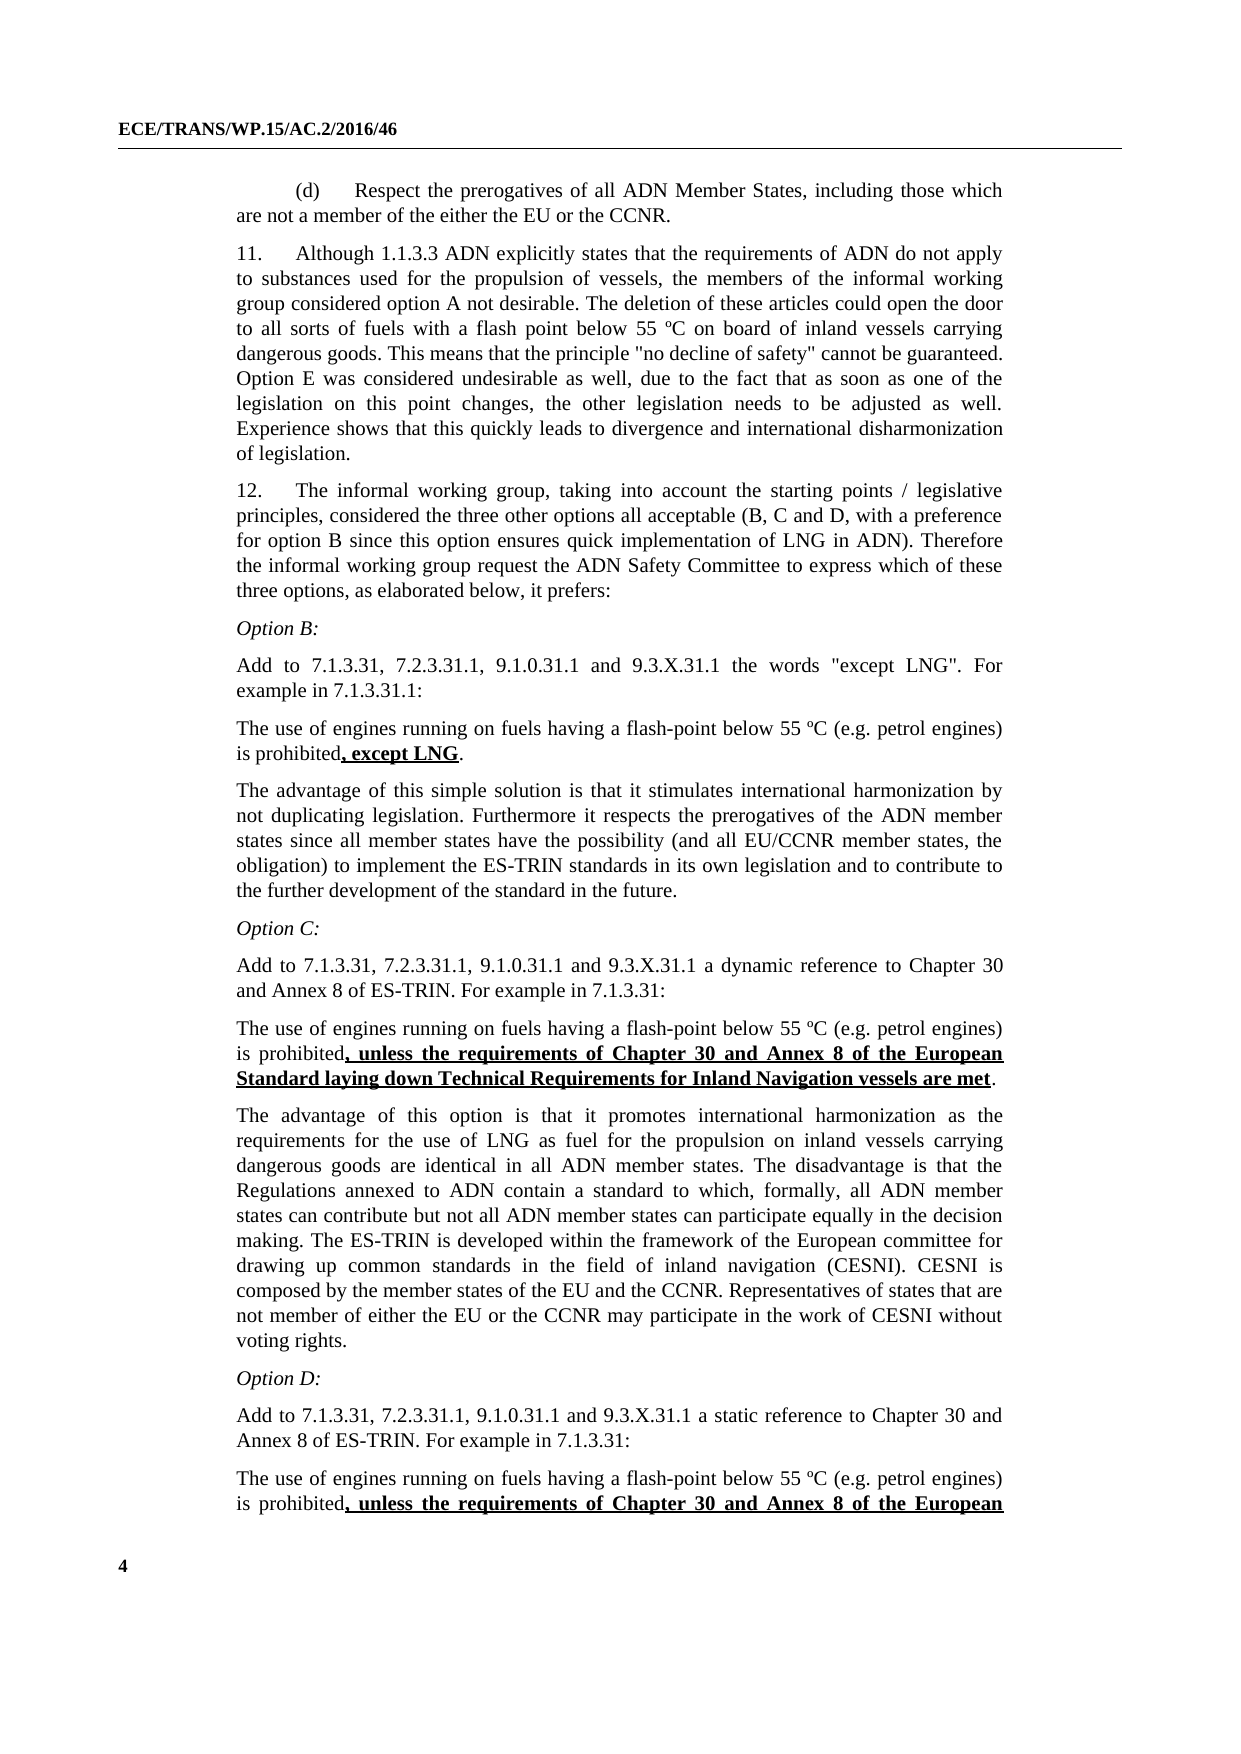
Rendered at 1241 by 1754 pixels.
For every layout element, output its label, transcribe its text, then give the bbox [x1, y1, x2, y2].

text The advantage of this option is that it promotes international harmonization as the requirements for the use of LNG as fuel for the propulsion on inland vessels carrying dangerous goods are identical in all ADN member states. The disadvantage is that the Regulations annexed to ADN contain a standard to which, formally, all ADN member states can contribute but not all ADN member states can participate equally in the decision making. The ES-TRIN is developed within the framework of the European committee for drawing up common standards in the field of inland navigation (CESNI). CESNI is composed by the member states of the EU and the CCNR. Representatives of states that are not member of either the EU or the CCNR may participate in the work of CESNI without voting rights. [236, 1102, 1004, 1352]
text The advantage of this simple solution is that it stimulates international harmonization by not duplicating legislation. Furthermore it respects the prerogatives of the ADN member states since all member states have the possibility (and all EU/CCNR member states, the obligation) to implement the ES-TRIN standards in its own legislation and to contribute to the further development of the standard in the future. [236, 777, 1004, 902]
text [236, 1465, 1004, 1515]
text Option D: [236, 1365, 1004, 1390]
text Option B: [236, 615, 1004, 640]
text 11. Although 1.1.3.3 ADN explicitly states that the requirements of ADN do not apply to substances used for the propulsion of vessels, the members of the informal working group considered option A not desirable. The deletion of these articles could open the door to all sorts of fuels with a flash point below 55 ºC on board of inland vessels carrying dangerous goods. This means that the principle "no decline of safety" cannot be guaranteed. Option E was considered undesirable as well, due to the fact that as soon as one of the legislation on this point changes, the other legislation needs to be adjusted as well. Experience shows that this quickly leads to divergence and international disharmonization of legislation. [236, 240, 1004, 465]
text (d) Respect the prerogatives of all ADN Member States, including those which are not a member of the either the EU or the CCNR. [236, 177, 1004, 227]
text Add to 7.1.3.31, 7.2.3.31.1, 9.1.0.31.1 and 9.3.X.31.1 a static reference to Chapter 30 and Annex 8 of ES-TRIN. For example in 7.1.3.31: [236, 1402, 1004, 1452]
text Add to 7.1.3.31, 7.2.3.31.1, 9.1.0.31.1 and 9.3.X.31.1 the words "except LNG". For example in 7.1.3.31.1: [236, 652, 1004, 702]
text Add to 7.1.3.31, 7.2.3.31.1, 9.1.0.31.1 and 9.3.X.31.1 a dynamic reference to Chapter 30 and Annex 8 of ES-TRIN. For example in 7.1.3.31: [236, 952, 1004, 1002]
text The use of engines running on fuels having a flash-point below 55 ºC (e.g. petrol engines) is prohibited, unless the requirements of Chapter 30 and Annex 8 of the European Standard laying down Technical Requirements for Inland Navigation vessels are met. [236, 1015, 1004, 1090]
text Option C: [236, 915, 1004, 940]
text The use of engines running on fuels having a flash-point below 55 ºC (e.g. petrol engines) is prohibited, except LNG. [236, 715, 1004, 765]
text 12. The informal working group, taking into account the starting points / legislative principles, considered the three other options all acceptable (B, C and D, with a preference for option B since this option ensures quick implementation of LNG in ADN). Therefore the informal working group request the ADN Safety Committee to express which of these three options, as elaborated below, it prefers: [236, 477, 1004, 602]
